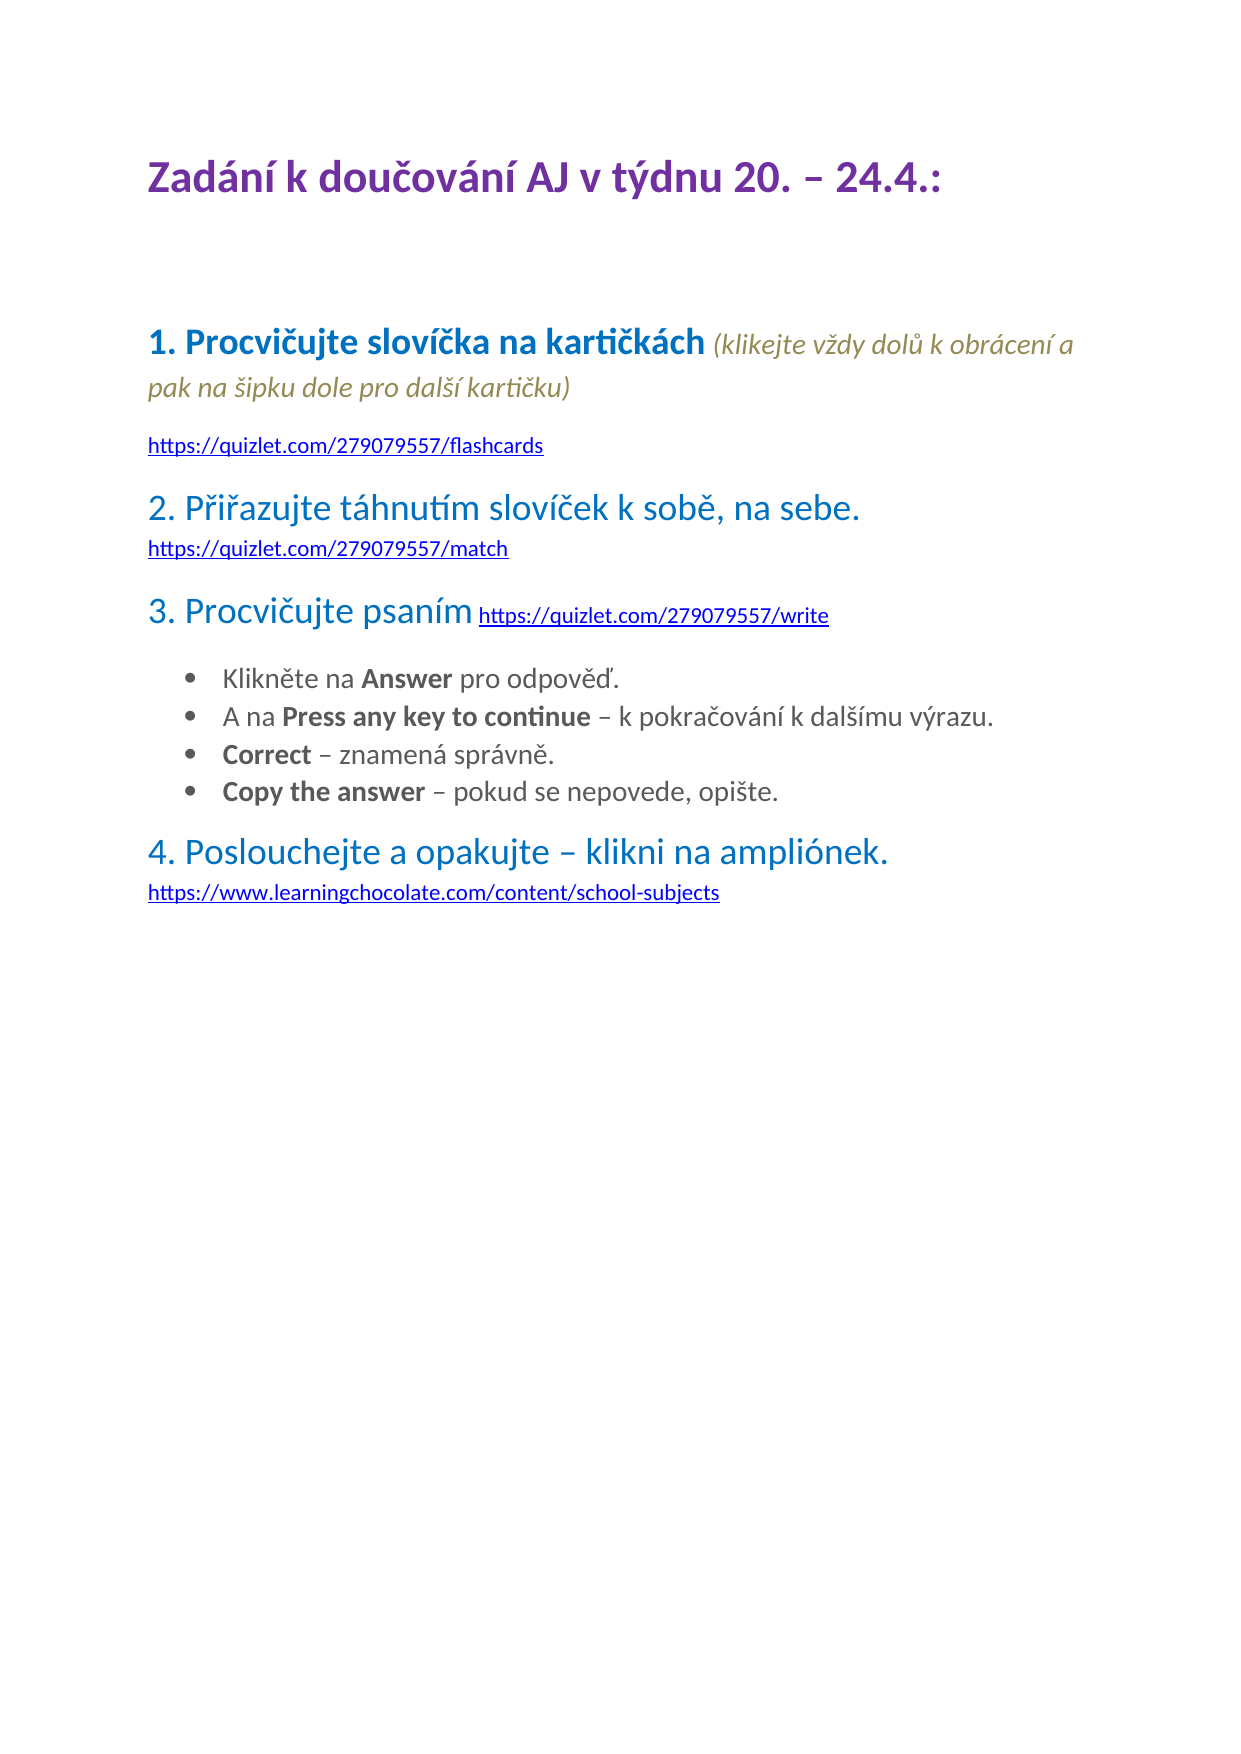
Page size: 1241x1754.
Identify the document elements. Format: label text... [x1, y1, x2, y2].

text 4. Poslouchejte a opakujte – klikni na ampliónek. https://www.learningchocolate.com/content/school-subjects [148, 828, 1093, 906]
list Correct – znamená správně. [185, 736, 1093, 771]
list Klikněte na Answer pro odpověď. [185, 660, 1093, 696]
list Copy the answer – pokud se nepovede, opište. [185, 773, 1093, 809]
list A na Press any key to continue – k pokračování k dalšímu výrazu. [185, 698, 1093, 734]
text Zadání k doučování AJ v týdnu 20. – 24.4.: [148, 148, 1093, 203]
text 1. Procvičujte slovíčka na kartičkách (klikejte vždy dolů k obrácení a pak na šipku dole pro další kartičku) [148, 318, 1093, 404]
text https://quizlet.com/279079557/flashcards [148, 431, 1093, 459]
text 2. Přiřazujte táhnutím slovíček k sobě, na sebe. https://quizlet.com/279079557/match [148, 484, 1093, 562]
text 3. Procvičujte psaním https://quizlet.com/279079557/write [148, 587, 1093, 633]
